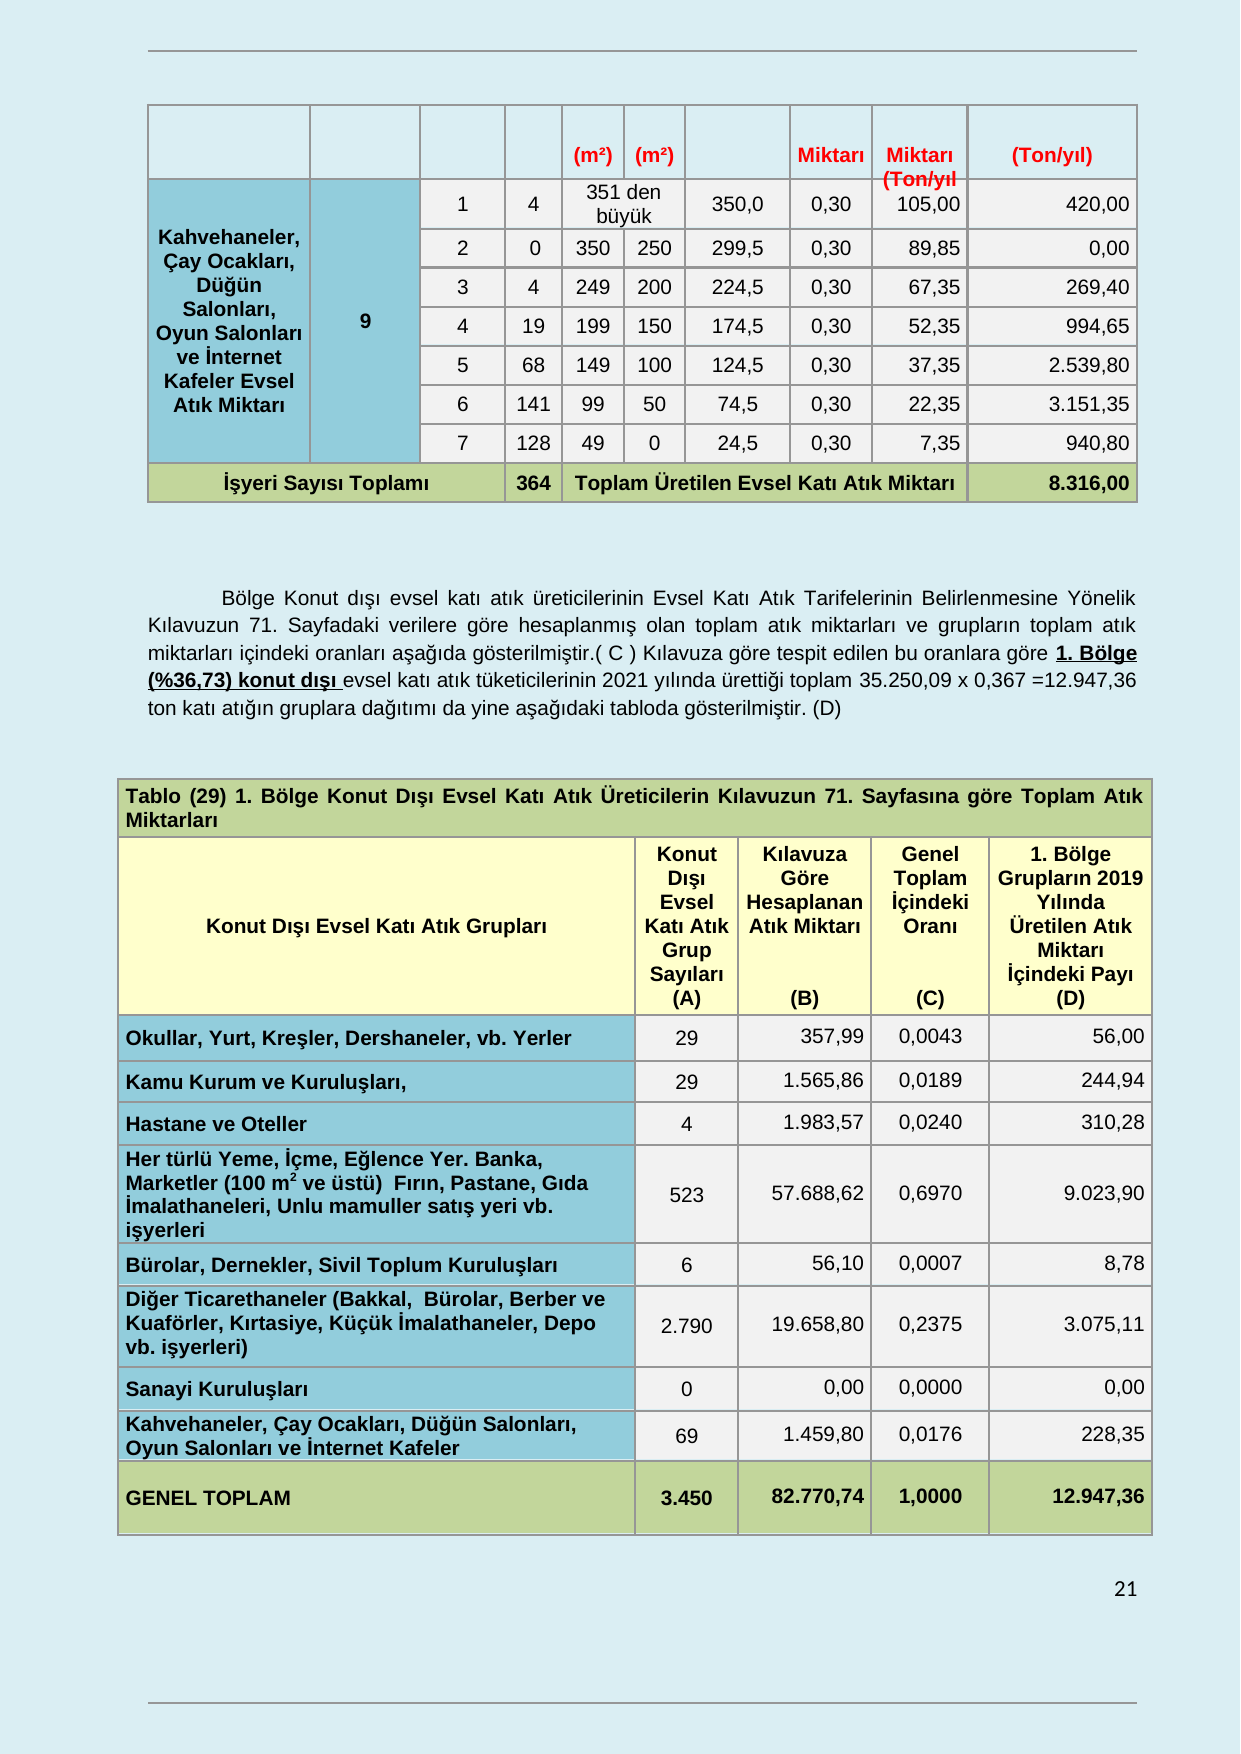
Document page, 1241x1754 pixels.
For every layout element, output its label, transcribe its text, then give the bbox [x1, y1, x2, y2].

table_cell 351 den büyük [563, 180, 684, 227]
table_cell 4 [506, 269, 561, 306]
table_cell 2 [421, 230, 504, 266]
table_cell 199 [563, 308, 623, 344]
table_cell Konut Dışı Evsel Katı Atık Grupları [119, 838, 634, 1014]
table_cell 8.316,00 [969, 464, 1136, 501]
table_cell GENEL TOPLAM [119, 1462, 634, 1533]
table_cell 200 [625, 269, 684, 306]
table_cell 0,0176 [872, 1412, 988, 1459]
table_cell 523 [636, 1146, 737, 1242]
table_cell 149 [563, 347, 623, 384]
table_cell 49 [563, 425, 623, 462]
table_cell 420,00 [969, 180, 1136, 227]
table_cell 74,5 [686, 386, 789, 423]
table_cell 0,00 [969, 230, 1136, 266]
table_cell 0 [506, 230, 561, 266]
table_cell 8,78 [990, 1244, 1151, 1284]
table_cell Diğer Ticarethaneler (Bakkal, Bürolar, Berber ve Kuaförler, Kırtasiye, Küçük İmalathaneler, Depo vb. işyerleri) [119, 1287, 634, 1366]
table_cell 9 [311, 180, 419, 462]
table_cell 52,35 [873, 308, 966, 344]
table_cell 249 [563, 269, 623, 306]
table_cell 82.770,74 [739, 1462, 870, 1533]
table_cell 1.565,86 [739, 1062, 870, 1101]
table_cell 150 [625, 308, 684, 344]
table_cell 19 [506, 308, 561, 344]
table_cell 350 [563, 230, 623, 266]
table_cell 0,0240 [872, 1103, 988, 1144]
table_cell 19.658,80 [739, 1287, 870, 1366]
table_cell 4 [636, 1103, 737, 1144]
table_cell 1. Bölge Grupların 2019 Yılında Üretilen Atık Miktarı İçindeki Payı (D) [990, 838, 1151, 1014]
table_cell 364 [506, 464, 561, 501]
table_cell 68 [506, 347, 561, 384]
table_cell 56,10 [739, 1244, 870, 1284]
table_cell 50 [625, 386, 684, 423]
table_cell 3.450 [636, 1462, 737, 1533]
table_cell 940,80 [969, 425, 1136, 462]
table_cell 2.790 [636, 1287, 737, 1366]
table_cell 6 [636, 1244, 737, 1284]
table_cell 224,5 [686, 269, 789, 306]
table_cell 57.688,62 [739, 1146, 870, 1242]
table_cell 12.947,36 [990, 1462, 1151, 1533]
table_cell 56,00 [990, 1016, 1151, 1060]
table_cell 4 [421, 308, 504, 344]
table_cell 174,5 [686, 308, 789, 344]
table_cell 37,35 [873, 347, 966, 384]
table_cell 994,65 [969, 308, 1136, 344]
table_cell 0,30 [791, 425, 871, 462]
table_cell 0,0043 [872, 1016, 988, 1060]
table_cell 100 [625, 347, 684, 384]
table_cell Sanayi Kuruluşları [119, 1368, 634, 1409]
table_cell 141 [506, 386, 561, 423]
table_header Tablo (29) 1. Bölge Konut Dışı Evsel Katı Atık Üreticilerin Kılavuzun 71. Sayfasına göre Toplam Atık Miktarları [119, 780, 1151, 836]
table_cell 99 [563, 386, 623, 423]
table_cell 89,85 [873, 230, 966, 266]
table_cell 105,00 [873, 180, 966, 227]
table_cell Hastane ve Oteller [119, 1103, 634, 1144]
table_cell 0,2375 [872, 1287, 988, 1366]
text Bölge Konut dışı evsel katı atık üreticilerinin Evsel Katı Atık Tarifelerinin Belirlenmesine Yönelik Kılavuzun 71. Sayfadaki verilere göre hesaplanmış olan toplam atık miktarları ve grupların toplam atık miktarları içindeki oranları aşağıda gösterilmiştir.( C ) Kılavuza göre tespit edilen bu oranlara göre 1. Bölge (%36,73) konut dışı evsel katı atık tüketicilerinin 2021 yılında ürettiği toplam 35.250,09 x 0,367 =12.947,36 ton katı atığın gruplara dağıtımı da yine aşağıdaki tabloda gösterilmiştir. (D) [148, 585, 1137, 719]
table_cell 310,28 [990, 1103, 1151, 1144]
table_cell Konut Dışı Evsel Katı Atık Grup Sayıları (A) [636, 838, 737, 1014]
table_cell 22,35 [873, 386, 966, 423]
table_cell 128 [506, 425, 561, 462]
table_cell 244,94 [990, 1062, 1151, 1101]
table_cell 0,30 [791, 230, 871, 266]
table_cell 1.983,57 [739, 1103, 870, 1144]
table_cell 0,30 [791, 180, 871, 227]
table_cell Okullar, Yurt, Kreşler, Dershaneler, vb. Yerler [119, 1016, 634, 1060]
table_cell 7 [421, 425, 504, 462]
table_cell 1,0000 [872, 1462, 988, 1533]
table_cell 3 [421, 269, 504, 306]
table_cell 0,00 [990, 1368, 1151, 1409]
table_cell 9.023,90 [990, 1146, 1151, 1242]
table_cell 228,35 [990, 1412, 1151, 1459]
table_cell 29 [636, 1062, 737, 1101]
table_cell Her türlü Yeme, İçme, Eğlence Yer. Banka, Marketler (100 m2 ve üstü) Fırın, Pastane, Gıda İmalathaneleri, Unlu mamuller satış yeri vb. işyerleri [119, 1146, 634, 1242]
table_cell Kahvehaneler, Çay Ocakları, Düğün Salonları, Oyun Salonları ve İnternet Kafeler Evsel Atık Miktarı [149, 180, 309, 462]
table_cell 29 [636, 1016, 737, 1060]
table_cell 0 [636, 1368, 737, 1409]
table_cell 0,00 [739, 1368, 870, 1409]
table_cell 0,30 [791, 308, 871, 344]
table_cell Kamu Kurum ve Kuruluşları, [119, 1062, 634, 1101]
table_cell 269,40 [969, 269, 1136, 306]
table_cell Kahvehaneler, Çay Ocakları, Düğün Salonları, Oyun Salonları ve İnternet Kafeler [119, 1412, 634, 1459]
table_cell 0 [625, 425, 684, 462]
table_cell 7,35 [873, 425, 966, 462]
table_cell Kılavuza Göre Hesaplanan Atık Miktarı (B) [739, 838, 870, 1014]
table_cell 6 [421, 386, 504, 423]
table_cell 69 [636, 1412, 737, 1459]
table_cell 357,99 [739, 1016, 870, 1060]
table_cell 1 [421, 180, 504, 227]
table_cell 3.075,11 [990, 1287, 1151, 1366]
table_cell 0,0189 [872, 1062, 988, 1101]
table_cell 299,5 [686, 230, 789, 266]
table_cell 124,5 [686, 347, 789, 384]
table_cell 5 [421, 347, 504, 384]
table_cell 24,5 [686, 425, 789, 462]
table_cell Bürolar, Dernekler, Sivil Toplum Kuruluşları [119, 1244, 634, 1284]
table_cell 0,0007 [872, 1244, 988, 1284]
table_cell 0,6970 [872, 1146, 988, 1242]
table_cell İşyeri Sayısı Toplamı [149, 464, 504, 501]
table_cell Toplam Üretilen Evsel Katı Atık Miktarı [563, 464, 966, 501]
table_cell Genel Toplam İçindeki Oranı (C) [872, 838, 988, 1014]
table_cell 250 [625, 230, 684, 266]
table_cell 0,0000 [872, 1368, 988, 1409]
table_cell 2.539,80 [969, 347, 1136, 384]
table_cell 350,0 [686, 180, 789, 227]
table_cell 3.151,35 [969, 386, 1136, 423]
table_cell 0,30 [791, 386, 871, 423]
table_cell 0,30 [791, 347, 871, 384]
table_cell 67,35 [873, 269, 966, 306]
table_cell 4 [506, 180, 561, 227]
table_cell 1.459,80 [739, 1412, 870, 1459]
table_cell 0,30 [791, 269, 871, 306]
